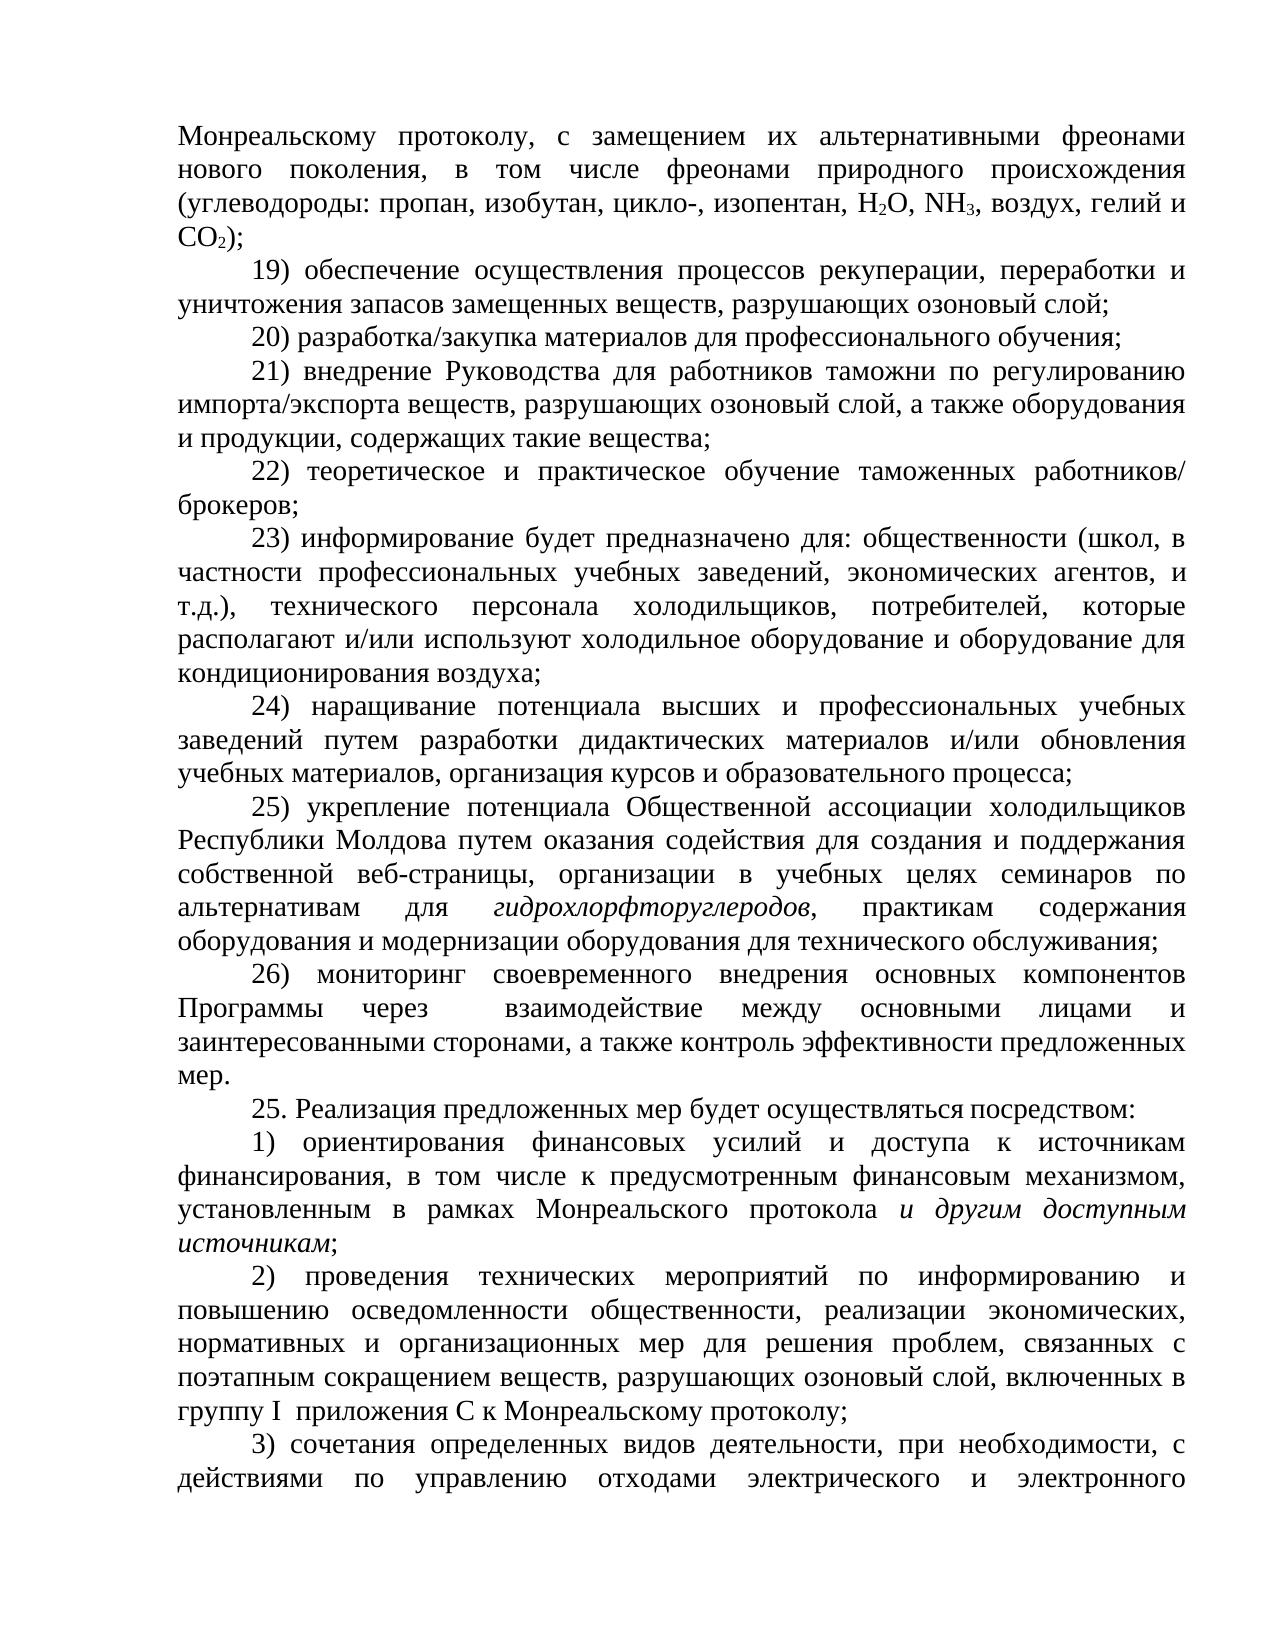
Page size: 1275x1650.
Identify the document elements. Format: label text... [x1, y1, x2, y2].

text 26) мониторинг своевременного внедрения основных компонентов Программы через взаимодействие между основными лицами и заинтересованными сторонами, а также контроль эффективности предложенных мер. [177, 957, 1186, 1091]
text 22) теоретическое и практическое обучение таможенных работников/ брокеров; [177, 453, 1186, 521]
text 25. Реализация предложенных мер будет осуществляться посредством: [177, 1091, 1186, 1124]
text 23) информирование будет предназначено для: общественности (школ, в частности профессиональных учебных заведений, экономических агентов, и т.д.), технического персонала холодильщиков, потребителей, которые располагают и/или используют холодильное оборудование и оборудование для кондиционирования воздуха; [177, 521, 1186, 688]
text 20) разработка/закупка материалов для профессионального обучения; [177, 319, 1186, 353]
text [177, 118, 1186, 252]
text 24) наращивание потенциала высших и профессиональных учебных заведений путем разработки дидактических материалов и/или обновления учебных материалов, организация курсов и образовательного процесса; [177, 688, 1186, 789]
text 25) укрепление потенциала Общественной ассоциации холодильщиков Республики Молдова путем оказания содействия для создания и поддержания собственной веб-страницы, организации в учебных целях семинаров по альтернативам для гидрохлорфторуглеродов, практикам содержания оборудования и модернизации оборудования для технического обслуживания; [177, 789, 1186, 957]
text 1) ориентирования финансовых усилий и доступа к источникам финансирования, в том числе к предусмотренным финансовым механизмом, установленным в рамках Монреальского протокола и другим доступным источникам; [177, 1124, 1186, 1258]
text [177, 1426, 1186, 1493]
text 21) внедрение Руководства для работников таможни по регулированию импорта/экспорта веществ, разрушающих озоновый слой, а также оборудования и продукции, содержащих такие вещества; [177, 353, 1186, 453]
text 2) проведения технических мероприятий по информированию и повышению осведомленности общественности, реализации экономических, нормативных и организационных мер для решения проблем, связанных с поэтапным сокращением веществ, разрушающих озоновый слой, включенных в группу I приложения C к Монреальскому протоколу; [177, 1258, 1186, 1426]
text 19) обеспечение осуществления процессов рекуперации, переработки и уничтожения запасов замещенных веществ, разрушающих озоновый слой; [177, 252, 1186, 319]
